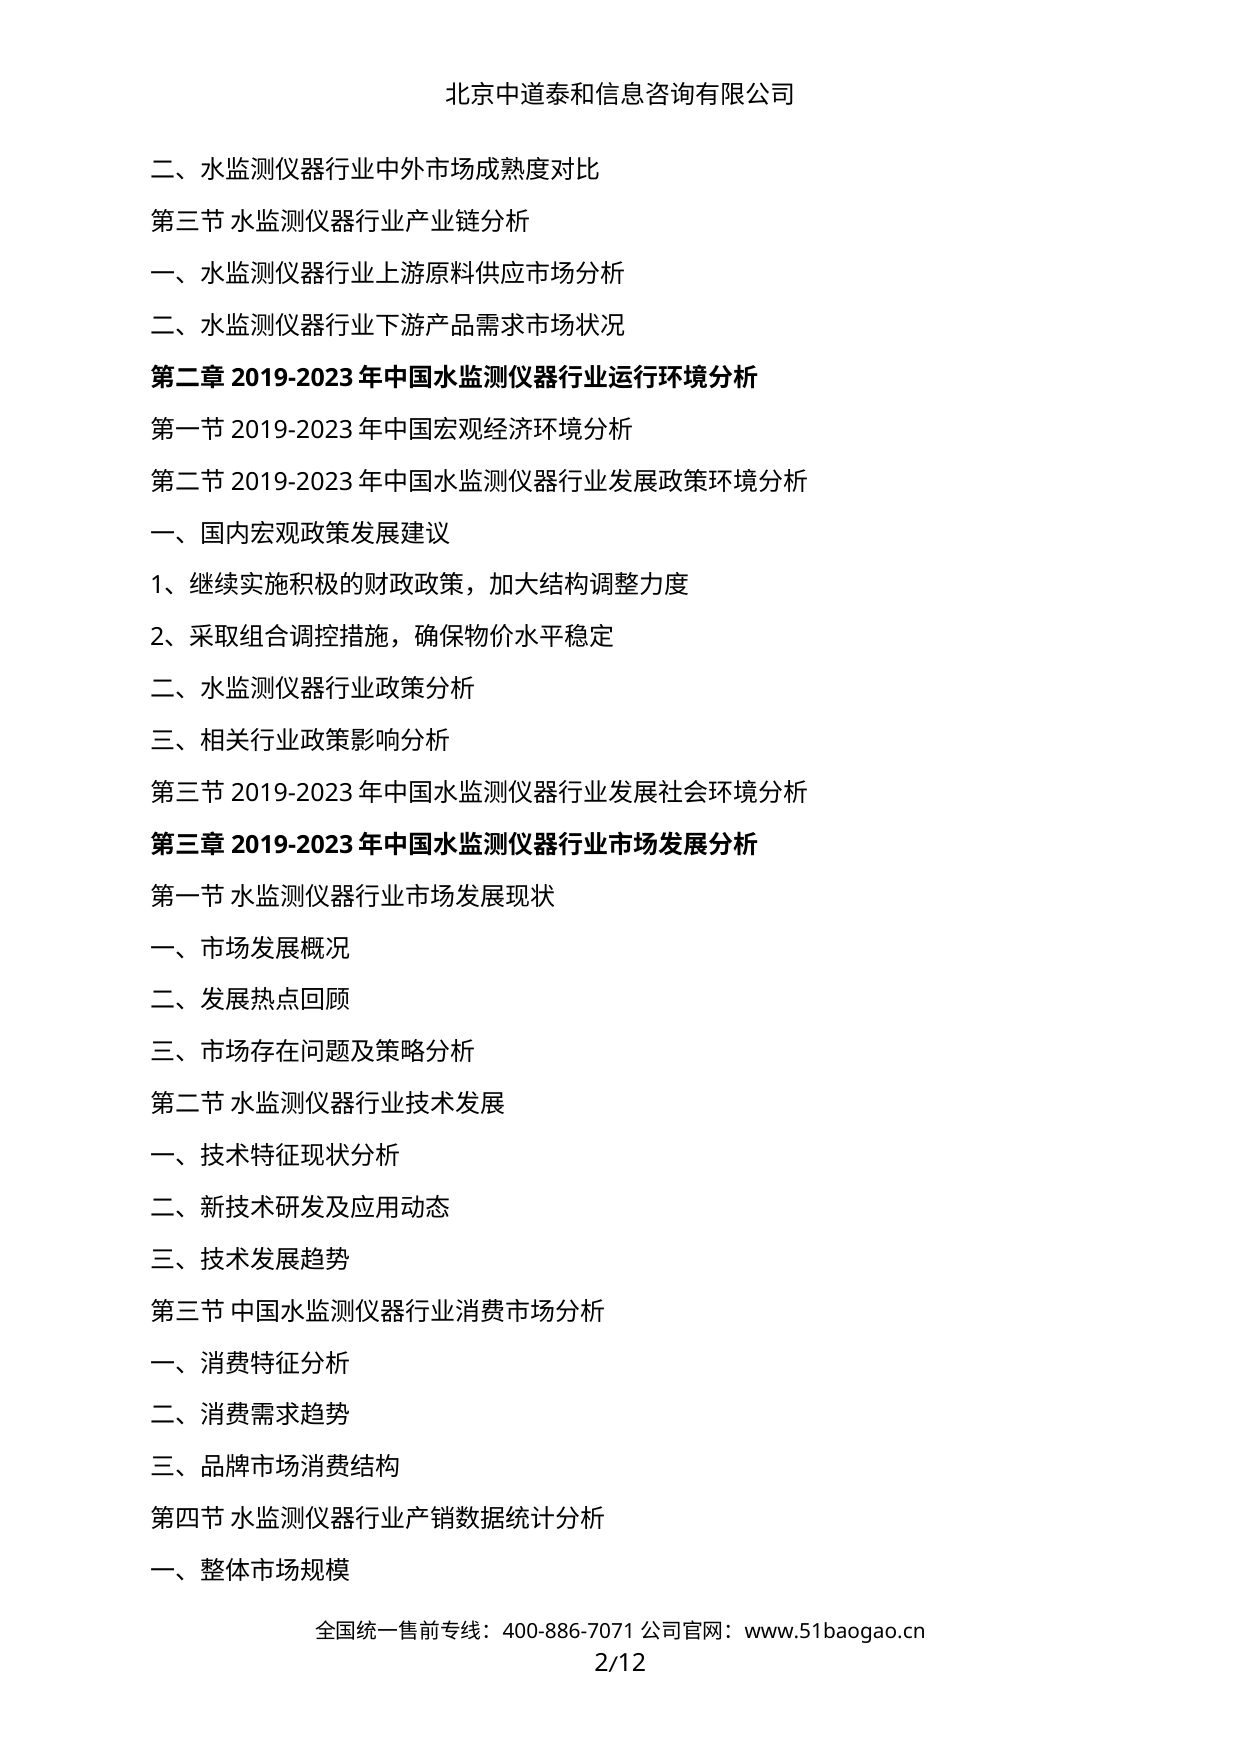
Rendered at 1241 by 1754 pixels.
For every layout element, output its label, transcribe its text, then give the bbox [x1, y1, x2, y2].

text 一、整体市场规模 [150, 1551, 1090, 1587]
text 1、继续实施积极的财政政策，加大结构调整力度 [150, 565, 1090, 601]
text 二、发展热点回顾 [150, 980, 1090, 1016]
text 第三章 2019-2023年中国水监测仪器行业市场发展分析 [150, 824, 1090, 861]
text 一、水监测仪器行业上游原料供应市场分析 [150, 254, 1090, 290]
text 三、市场存在问题及策略分析 [150, 1032, 1090, 1068]
text 第三节 2019-2023年中国水监测仪器行业发展社会环境分析 [150, 772, 1090, 809]
text 一、技术特征现状分析 [150, 1136, 1090, 1172]
text 三、品牌市场消费结构 [150, 1447, 1090, 1483]
text 一、消费特征分析 [150, 1343, 1090, 1379]
text 第二节 水监测仪器行业技术发展 [150, 1084, 1090, 1120]
text 二、水监测仪器行业下游产品需求市场状况 [150, 306, 1090, 342]
text 第一节 水监测仪器行业市场发展现状 [150, 876, 1090, 912]
text 一、国内宏观政策发展建议 [150, 513, 1090, 549]
text 2、采取组合调控措施，确保物价水平稳定 [150, 617, 1090, 653]
text 二、水监测仪器行业政策分析 [150, 669, 1090, 705]
text 二、水监测仪器行业中外市场成熟度对比 [150, 150, 1090, 186]
text 一、市场发展概况 [150, 928, 1090, 964]
text 第一节 2019-2023年中国宏观经济环境分析 [150, 409, 1090, 446]
text 第四节 水监测仪器行业产销数据统计分析 [150, 1499, 1090, 1535]
text 三、相关行业政策影响分析 [150, 721, 1090, 757]
text 第三节 水监测仪器行业产业链分析 [150, 202, 1090, 238]
text 第二节 2019-2023年中国水监测仪器行业发展政策环境分析 [150, 461, 1090, 497]
text 二、消费需求趋势 [150, 1395, 1090, 1431]
text 二、新技术研发及应用动态 [150, 1187, 1090, 1224]
text 第二章 2019-2023年中国水监测仪器行业运行环境分析 [150, 357, 1090, 394]
text 第三节 中国水监测仪器行业消费市场分析 [150, 1291, 1090, 1327]
text 三、技术发展趋势 [150, 1239, 1090, 1276]
